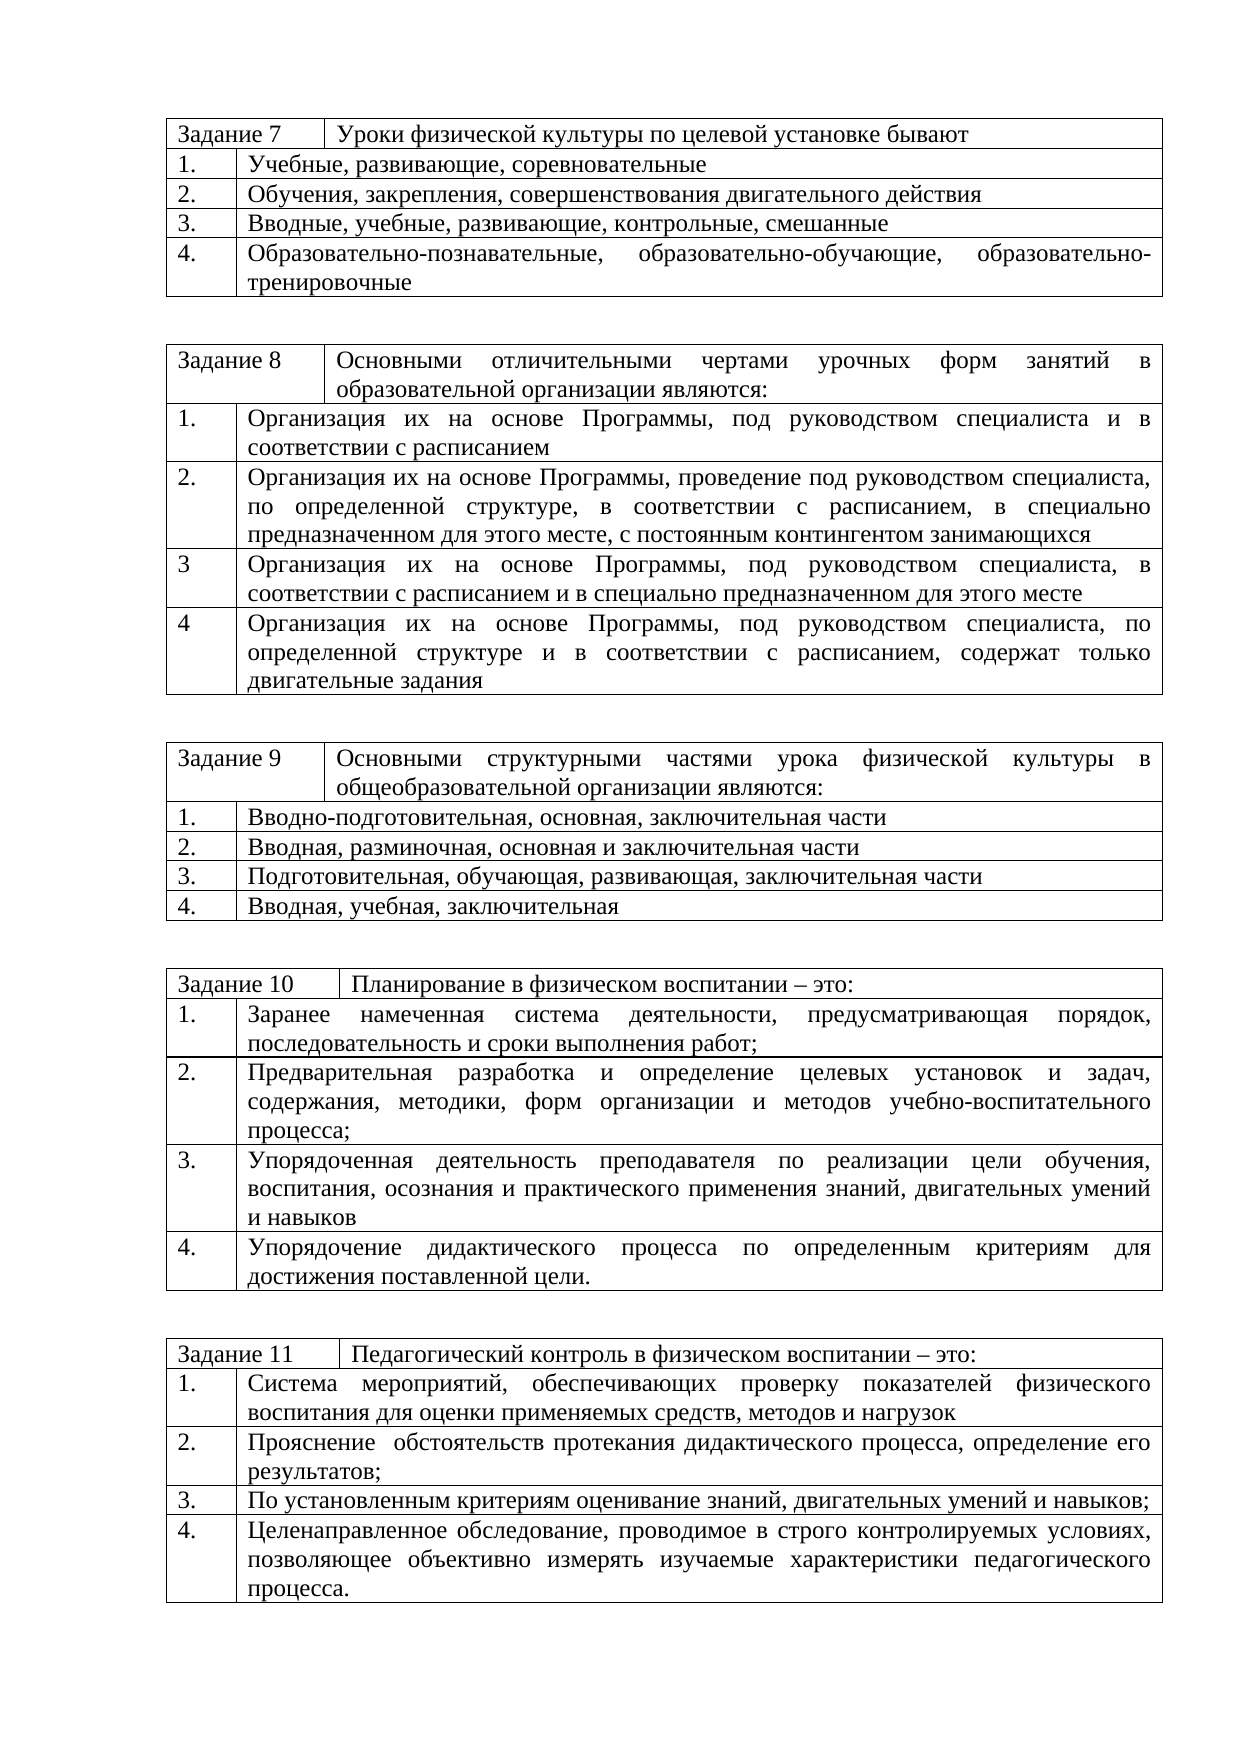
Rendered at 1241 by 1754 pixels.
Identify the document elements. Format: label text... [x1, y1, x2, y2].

table_cell 3. [167, 1145, 236, 1231]
table_header Задание 11 [167, 1339, 339, 1367]
table_cell 4. [167, 891, 236, 920]
table_cell 3 [167, 549, 236, 607]
table_cell Организация их на основе Программы, проведение под руководством специалиста, по определенной структуре, в соответствии с расписанием, в специально предназначенном для этого месте, с постоянным контингентом занимающихся [237, 462, 1162, 548]
table_header Задание 10 [167, 969, 339, 998]
table_cell По установленным критериям оценивание знаний, двигательных умений и навыков; [237, 1486, 1162, 1514]
table_cell 4 [167, 608, 236, 694]
table_cell Упорядоченная деятельность преподавателя по реализации цели обучения, воспитания, осознания и практического применения знаний, двигательных умений и навыков [237, 1145, 1162, 1231]
table_cell Вводные, учебные, развивающие, контрольные, смешанные [237, 209, 1162, 237]
table_cell 2. [167, 462, 236, 548]
table_cell 4. [167, 1515, 236, 1602]
table_cell Организация их на основе Программы, под руководством специалиста и в соответствии с расписанием [237, 404, 1162, 461]
table_cell Заранее намеченная система деятельности, предусматривающая порядок, последовательность и сроки выполнения работ; [237, 999, 1162, 1056]
table_cell 3. [167, 209, 236, 237]
table_cell 1. [167, 802, 236, 831]
table_header Планирование в физическом воспитании – это: [340, 969, 1162, 998]
table_cell Прояснение обстоятельств протекания дидактического процесса, определение его результатов; [237, 1427, 1162, 1484]
table_cell 3. [167, 861, 236, 890]
table_cell 2. [167, 179, 236, 207]
table_cell 1. [167, 1369, 236, 1426]
table_header Задание 9 [167, 743, 324, 801]
table_cell Организация их на основе Программы, под руководством специалиста, в соответствии с расписанием и в специально предназначенном для этого месте [237, 549, 1162, 607]
table_cell 2. [167, 832, 236, 860]
table_cell 1. [167, 404, 236, 461]
table_header Задание 7 [167, 119, 324, 148]
table_header Основными отличительными чертами урочных форм занятий в образовательной организации являются: [325, 345, 1162, 402]
table_cell Упорядочение дидактического процесса по определенным критериям для достижения поставленной цели. [237, 1232, 1162, 1289]
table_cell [237, 179, 1162, 207]
table_header Уроки физической культуры по целевой установке бывают [325, 119, 1162, 148]
table_cell 1. [167, 999, 236, 1056]
table_cell Образовательно-познавательные, образовательно-обучающие, образовательно-тренировочные [237, 238, 1162, 296]
table_cell Организация их на основе Программы, под руководством специалиста, по определенной структуре и в соответствии с расписанием, содержат только двигательные задания [237, 608, 1162, 694]
table_cell 2. [167, 1427, 236, 1484]
table_cell 3. [167, 1486, 236, 1514]
table_cell Вводно-подготовительная, основная, заключительная части [237, 802, 1162, 831]
table_cell Подготовительная, обучающая, развивающая, заключительная части [237, 861, 1162, 890]
table_cell Система мероприятий, обеспечивающих проверку показателей физического воспитания для оценки применяемых средств, методов и нагрузок [237, 1369, 1162, 1426]
table_cell Предварительная разработка и определение целевых установок и задач, содержания, методики, форм организации и методов учебно-воспитательного процесса; [237, 1058, 1162, 1144]
table_header Педагогический контроль в физическом воспитании – это: [340, 1339, 1162, 1367]
table_header Задание 8 [167, 345, 324, 402]
table_cell 2. [167, 1058, 236, 1144]
table_cell Вводная, разминочная, основная и заключительная части [237, 832, 1162, 860]
table_cell Учебные, развивающие, соревновательные [237, 149, 1162, 178]
table_cell 4. [167, 1232, 236, 1289]
table_cell 1. [167, 149, 236, 178]
table_cell 4. [167, 238, 236, 296]
table_header Основными структурными частями урока физической культуры в общеобразовательной организации являются: [325, 743, 1162, 801]
table_cell Целенаправленное обследование, проводимое в строго контролируемых условиях, позволяющее объективно измерять изучаемые характеристики педагогического процесса. [237, 1515, 1162, 1602]
table_cell Вводная, учебная, заключительная [237, 891, 1162, 920]
